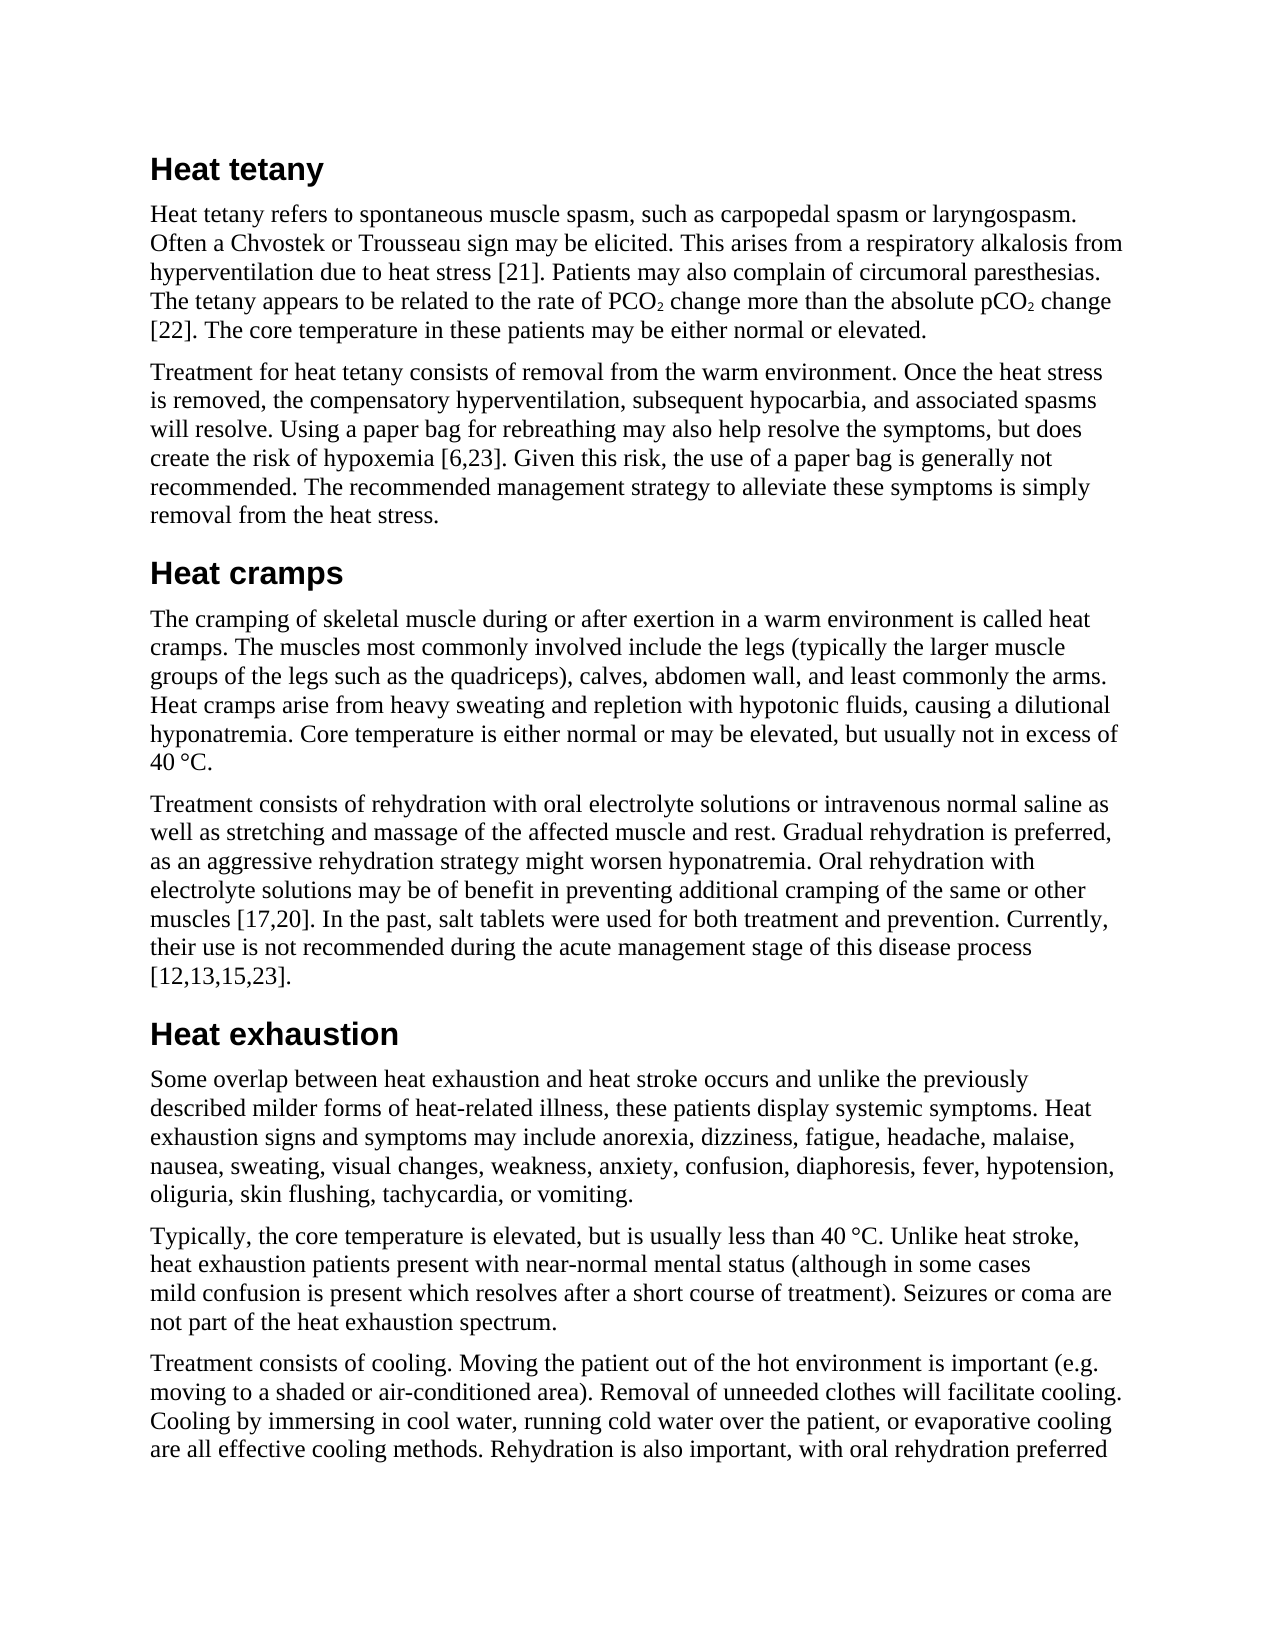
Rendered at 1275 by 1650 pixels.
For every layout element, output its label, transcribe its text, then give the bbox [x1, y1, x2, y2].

text Heat tetany [150, 150, 1125, 187]
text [150, 1348, 1125, 1463]
text Typically, the core temperature is elevated, but is usually less than 40 °C. Unlike heat stroke, heat exhaustion patients present with near-normal mental status (although in some cases mild confusion is present which resolves after a short course of treatment). Seizures or coma are not part of the heat exhaustion spectrum. [150, 1221, 1125, 1336]
text The cramping of skeletal muscle during or after exertion in a warm environment is called heat cramps. The muscles most commonly involved include the legs (typically the larger muscle groups of the legs such as the quadriceps), calves, abdomen wall, and least commonly the arms. Heat cramps arise from heavy sweating and repletion with hypotonic fluids, causing a dilutional hyponatremia. Core temperature is either normal or may be elevated, but usually not in excess of 40 °C. [150, 604, 1125, 776]
text Some overlap between heat exhaustion and heat stroke occurs and unlike the previously described milder forms of heat-related illness, these patients display systemic symptoms. Heat exhaustion signs and symptoms may include anorexia, dizziness, fatigue, headache, malaise, nausea, sweating, visual changes, weakness, anxiety, confusion, diaphoresis, fever, hypotension, oliguria, skin flushing, tachycardia, or vomiting. [150, 1064, 1125, 1208]
text Treatment for heat tetany consists of removal from the warm environment. Once the heat stress is removed, the compensatory hyperventilation, subsequent hypocarbia, and associated spasms will resolve. Using a paper bag for rebreathing may also help resolve the symptoms, but does create the risk of hypoxemia [6,23]. Given this risk, the use of a paper bag is generally not recommended. The recommended management strategy to alleviate these symptoms is simply removal from the heat stress. [150, 357, 1125, 529]
text Heat tetany refers to spontaneous muscle spasm, such as carpopedal spasm or laryngospasm. Often a Chvostek or Trousseau sign may be elicited. This arises from a respiratory alkalosis from hyperventilation due to heat stress [21]. Patients may also complain of circumoral paresthesias. The tetany appears to be related to the rate of PCO2 change more than the absolute pCO2 change [22]. The core temperature in these patients may be either normal or elevated. [150, 199, 1125, 344]
text Treatment consists of rehydration with oral electrolyte solutions or intravenous normal saline as well as stretching and massage of the affected muscle and rest. Gradual rehydration is preferred, as an aggressive rehydration strategy might worsen hyponatremia. Oral rehydration with electrolyte solutions may be of benefit in preventing additional cramping of the same or other muscles [17,20]. In the past, salt tablets were used for both treatment and prevention. Currently, their use is not recommended during the acute management stage of this disease process [12,13,15,23]. [150, 789, 1125, 990]
text Heat cramps [150, 554, 1125, 591]
text Heat exhaustion [150, 1015, 1125, 1052]
